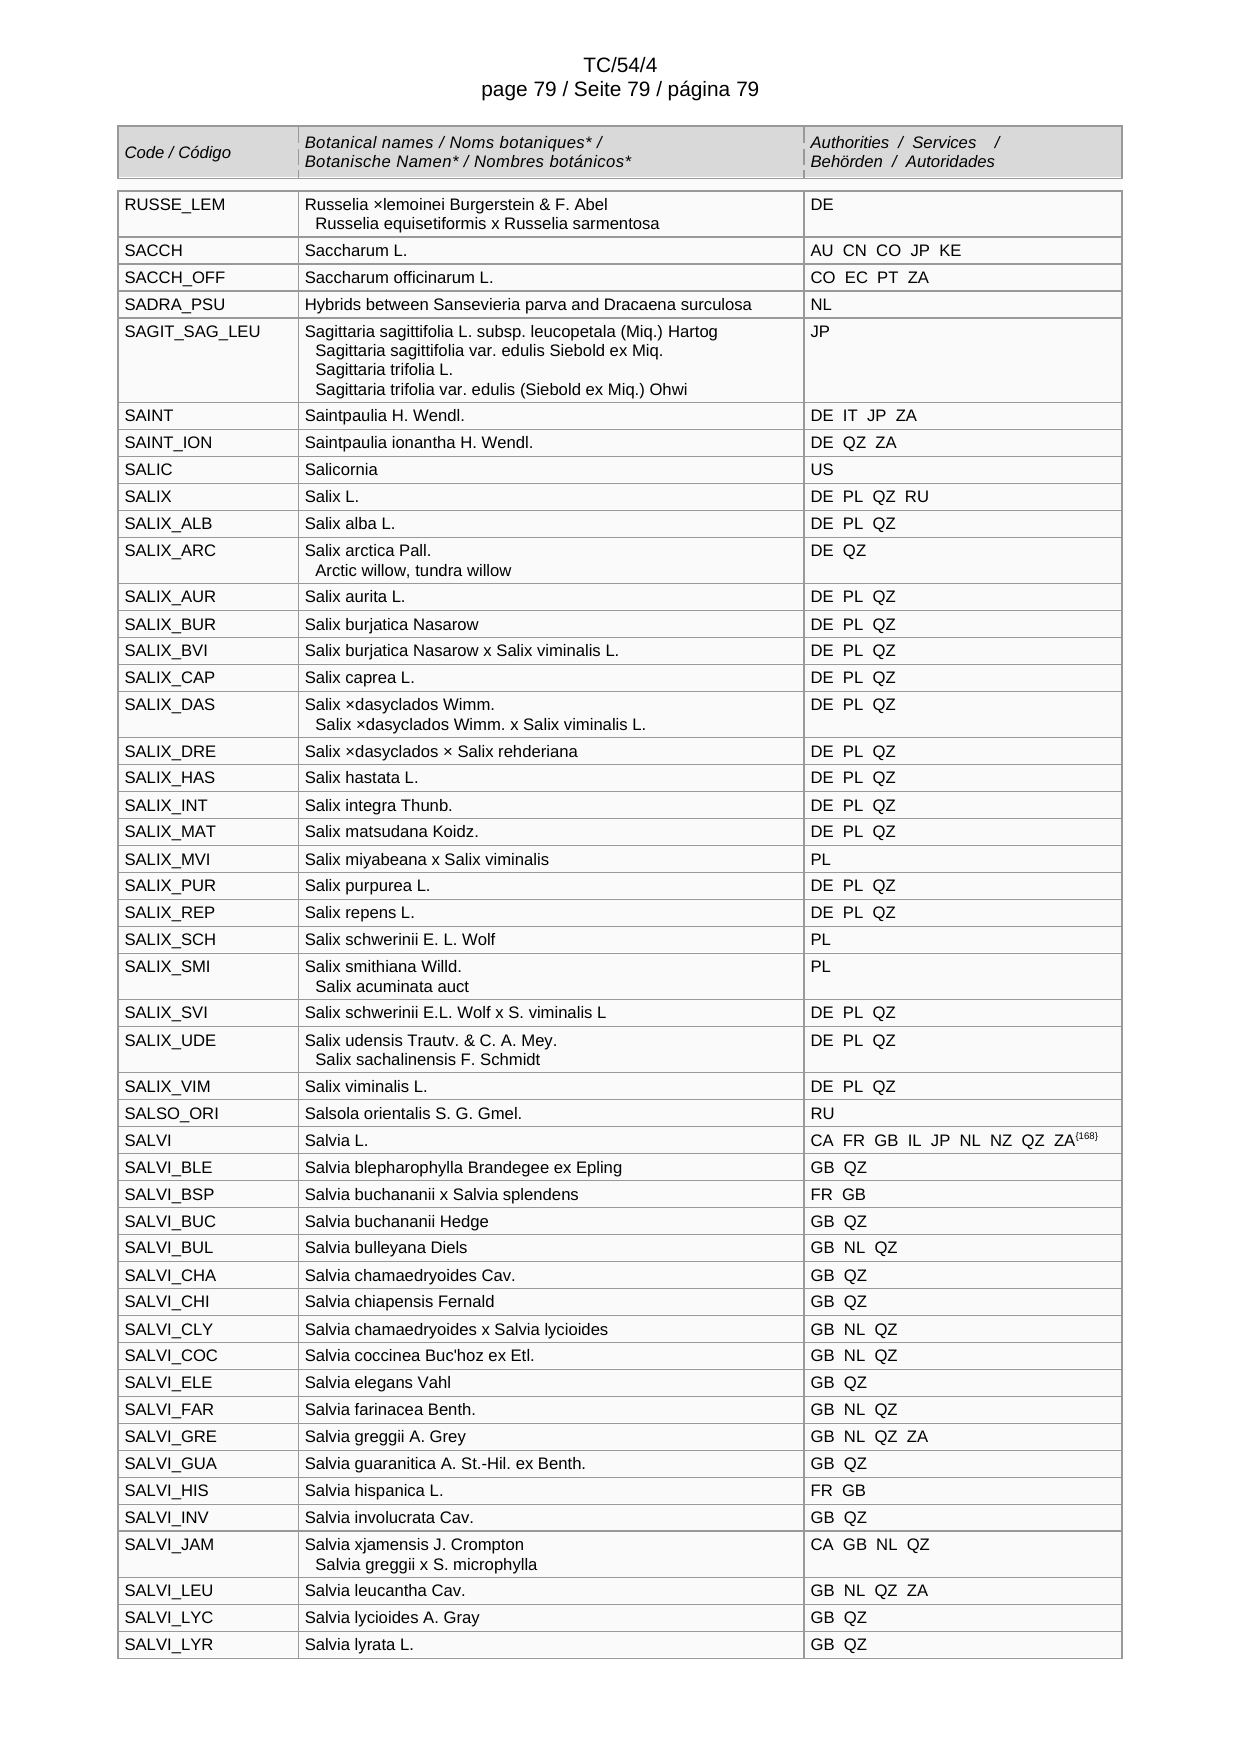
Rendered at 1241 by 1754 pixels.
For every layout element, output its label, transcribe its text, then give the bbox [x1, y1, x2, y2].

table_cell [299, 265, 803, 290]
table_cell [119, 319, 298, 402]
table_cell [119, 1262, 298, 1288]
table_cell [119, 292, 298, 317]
table_cell [118, 179, 298, 190]
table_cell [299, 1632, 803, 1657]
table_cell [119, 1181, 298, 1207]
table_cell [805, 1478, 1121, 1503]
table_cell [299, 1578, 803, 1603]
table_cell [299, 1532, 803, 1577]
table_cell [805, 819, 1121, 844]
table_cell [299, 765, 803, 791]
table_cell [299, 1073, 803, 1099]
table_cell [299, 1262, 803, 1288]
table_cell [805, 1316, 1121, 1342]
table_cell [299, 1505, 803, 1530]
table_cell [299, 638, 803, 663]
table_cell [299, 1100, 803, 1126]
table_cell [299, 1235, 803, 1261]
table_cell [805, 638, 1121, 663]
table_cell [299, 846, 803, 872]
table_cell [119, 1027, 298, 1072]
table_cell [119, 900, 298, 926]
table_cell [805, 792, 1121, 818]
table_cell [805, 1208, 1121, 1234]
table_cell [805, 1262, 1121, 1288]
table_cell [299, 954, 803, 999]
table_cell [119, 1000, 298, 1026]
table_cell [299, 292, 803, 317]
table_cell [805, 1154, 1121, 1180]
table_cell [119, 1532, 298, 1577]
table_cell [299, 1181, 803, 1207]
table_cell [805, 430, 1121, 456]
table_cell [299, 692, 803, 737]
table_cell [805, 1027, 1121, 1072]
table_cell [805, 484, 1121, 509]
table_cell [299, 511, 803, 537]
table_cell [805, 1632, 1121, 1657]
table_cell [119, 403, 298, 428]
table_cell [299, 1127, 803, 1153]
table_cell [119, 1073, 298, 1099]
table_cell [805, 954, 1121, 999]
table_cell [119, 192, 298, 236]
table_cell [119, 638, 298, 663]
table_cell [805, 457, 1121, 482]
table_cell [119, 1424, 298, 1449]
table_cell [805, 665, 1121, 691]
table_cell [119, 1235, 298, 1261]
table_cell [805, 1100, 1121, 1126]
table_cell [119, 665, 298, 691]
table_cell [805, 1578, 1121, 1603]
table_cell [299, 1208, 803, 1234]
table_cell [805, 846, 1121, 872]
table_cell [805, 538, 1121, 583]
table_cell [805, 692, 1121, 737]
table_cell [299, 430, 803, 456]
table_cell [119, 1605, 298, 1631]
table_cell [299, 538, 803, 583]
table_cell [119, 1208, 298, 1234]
table_cell [298, 179, 804, 190]
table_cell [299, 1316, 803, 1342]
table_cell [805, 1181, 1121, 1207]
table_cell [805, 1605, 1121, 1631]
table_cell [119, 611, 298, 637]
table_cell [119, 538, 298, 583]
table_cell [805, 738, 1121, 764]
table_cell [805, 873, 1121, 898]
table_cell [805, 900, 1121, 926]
table_cell [804, 179, 1122, 190]
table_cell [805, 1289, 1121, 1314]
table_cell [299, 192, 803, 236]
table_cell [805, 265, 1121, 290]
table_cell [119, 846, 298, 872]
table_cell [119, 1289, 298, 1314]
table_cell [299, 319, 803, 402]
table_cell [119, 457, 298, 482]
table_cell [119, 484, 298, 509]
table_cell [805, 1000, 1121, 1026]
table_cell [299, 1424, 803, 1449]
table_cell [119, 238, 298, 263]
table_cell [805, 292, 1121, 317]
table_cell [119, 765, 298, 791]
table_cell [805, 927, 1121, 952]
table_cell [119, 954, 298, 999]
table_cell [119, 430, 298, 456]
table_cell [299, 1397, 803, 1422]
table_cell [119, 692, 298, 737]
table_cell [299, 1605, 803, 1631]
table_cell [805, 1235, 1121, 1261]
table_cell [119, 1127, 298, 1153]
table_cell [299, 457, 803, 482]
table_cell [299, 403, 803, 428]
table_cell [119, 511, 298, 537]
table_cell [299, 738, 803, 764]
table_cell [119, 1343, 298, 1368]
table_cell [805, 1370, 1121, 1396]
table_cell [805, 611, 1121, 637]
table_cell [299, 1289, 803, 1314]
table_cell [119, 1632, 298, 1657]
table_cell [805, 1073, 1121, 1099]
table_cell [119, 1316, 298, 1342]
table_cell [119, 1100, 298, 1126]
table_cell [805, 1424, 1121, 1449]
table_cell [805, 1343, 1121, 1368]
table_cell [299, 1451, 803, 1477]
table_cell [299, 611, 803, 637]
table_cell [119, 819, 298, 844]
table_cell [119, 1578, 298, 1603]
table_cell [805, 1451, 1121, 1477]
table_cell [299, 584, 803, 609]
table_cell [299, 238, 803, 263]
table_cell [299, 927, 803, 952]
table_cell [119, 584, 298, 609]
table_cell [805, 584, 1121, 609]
table_header Code / Código [119, 127, 298, 177]
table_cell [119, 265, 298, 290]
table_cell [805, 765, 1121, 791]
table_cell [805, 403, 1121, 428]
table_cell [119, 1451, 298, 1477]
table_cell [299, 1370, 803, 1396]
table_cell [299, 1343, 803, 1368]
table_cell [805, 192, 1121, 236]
table_header Botanical names / Noms botaniques* / Botanische Namen* / Nombres botánicos* [298, 127, 804, 177]
table_header Authorities / Services / Behörden / Autoridades [804, 127, 1121, 177]
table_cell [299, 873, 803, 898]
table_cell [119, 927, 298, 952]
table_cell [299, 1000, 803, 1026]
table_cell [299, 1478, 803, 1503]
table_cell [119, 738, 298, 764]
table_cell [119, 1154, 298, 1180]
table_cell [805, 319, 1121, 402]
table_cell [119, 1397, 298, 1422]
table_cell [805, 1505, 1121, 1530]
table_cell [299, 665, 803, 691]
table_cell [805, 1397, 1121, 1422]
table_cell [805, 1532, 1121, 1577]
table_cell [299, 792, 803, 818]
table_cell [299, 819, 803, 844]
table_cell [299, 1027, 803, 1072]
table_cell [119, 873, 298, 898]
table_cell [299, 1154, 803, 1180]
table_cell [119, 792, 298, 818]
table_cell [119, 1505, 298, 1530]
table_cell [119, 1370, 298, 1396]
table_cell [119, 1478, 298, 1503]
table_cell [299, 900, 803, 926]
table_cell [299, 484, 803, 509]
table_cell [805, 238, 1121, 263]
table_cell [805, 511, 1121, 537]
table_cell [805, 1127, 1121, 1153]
